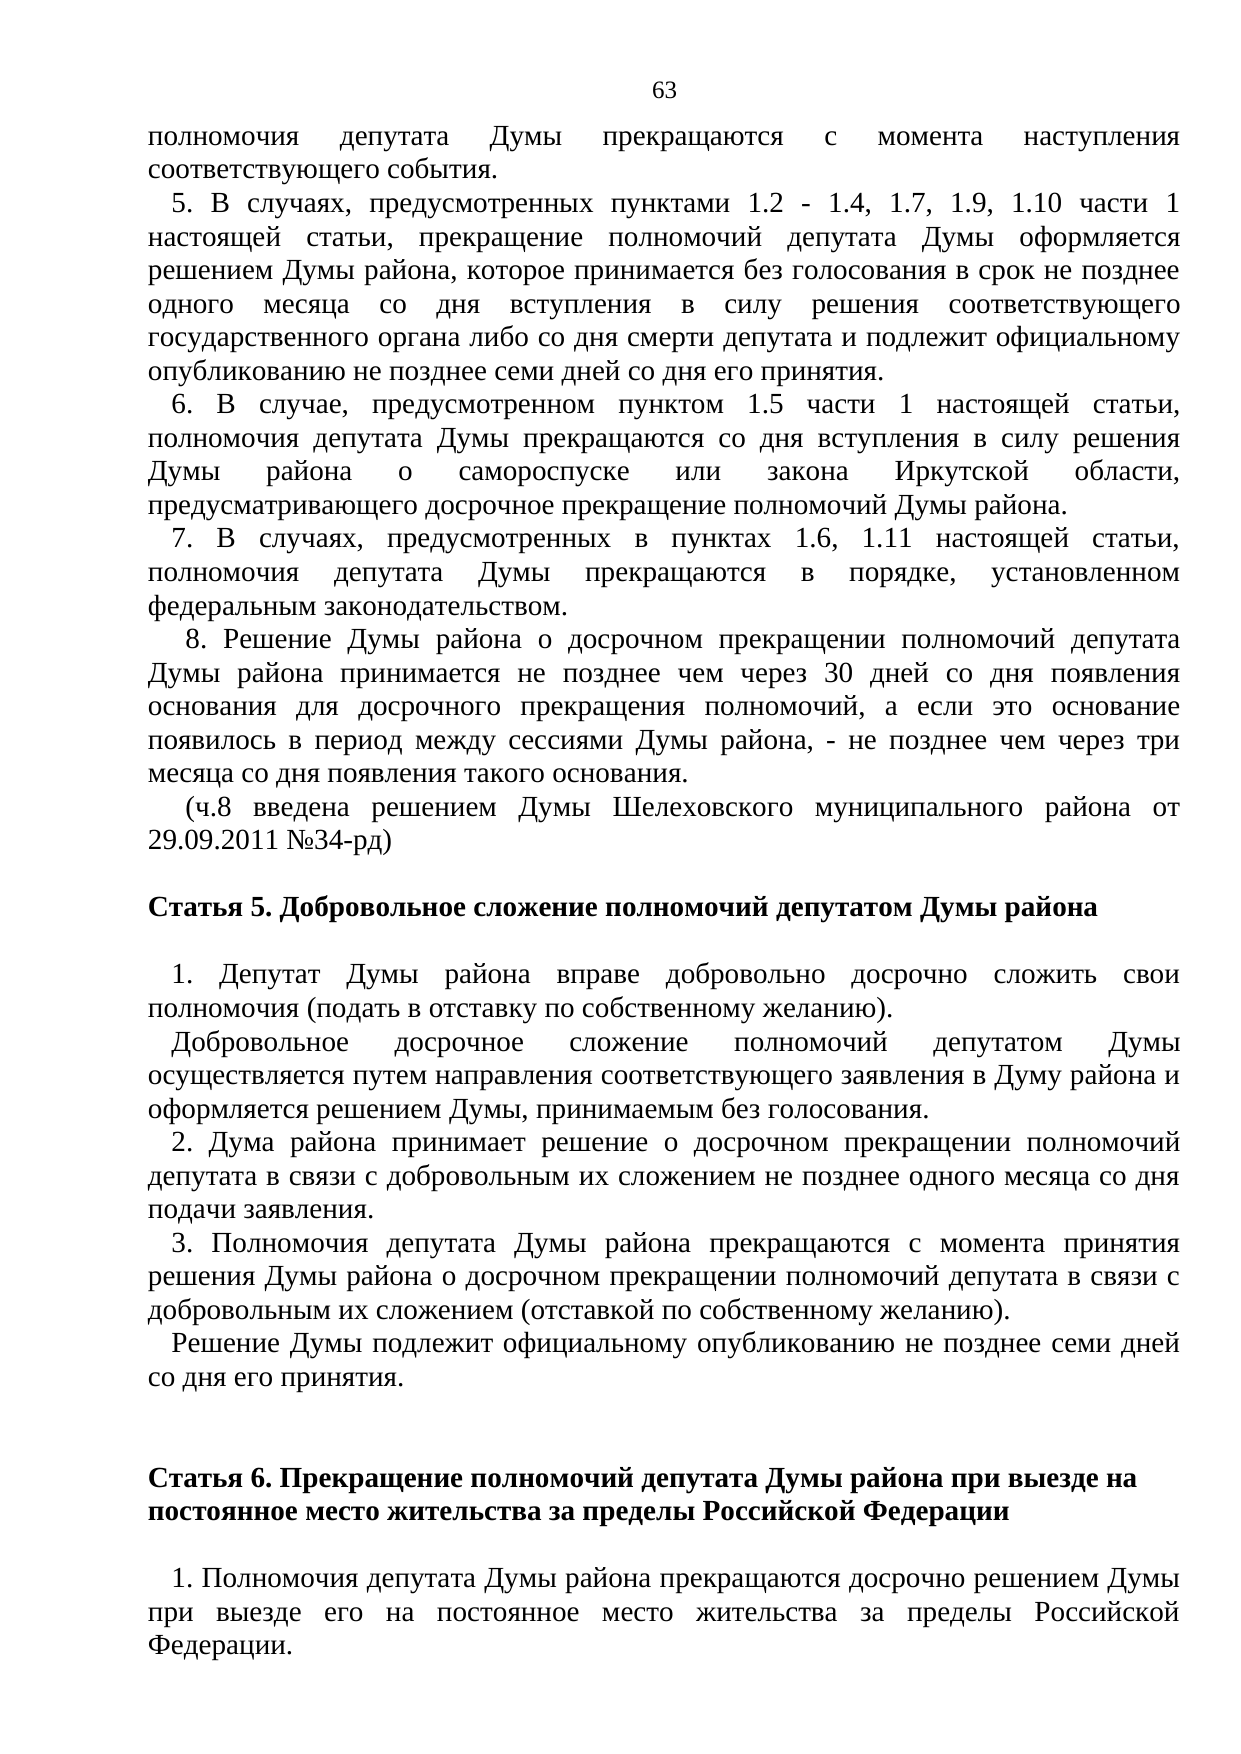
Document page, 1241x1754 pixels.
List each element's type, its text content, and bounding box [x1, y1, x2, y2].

text 5. В случаях, предусмотренных пунктами 1.2 - 1.4, 1.7, 1.9, 1.10 части 1 настоящей статьи, прекращение полномочий депутата Думы оформляется решением Думы района, которое принимается без голосования в срок не позднее одного месяца со дня вступления в силу решения соответствующего государственного органа либо со дня смерти депутата и подлежит официальному опубликованию не позднее семи дней со дня его принятия. [148, 185, 1181, 386]
text 7. В случаях, предусмотренных в пунктах 1.6, 1.11 настоящей статьи, полномочия депутата Думы прекращаются в порядке, установленном федеральным законодательством. [148, 521, 1181, 621]
text 2. Дума района принимает решение о досрочном прекращении полномочий депутата в связи с добровольным их сложением не позднее одного месяца со дня подачи заявления. [148, 1124, 1181, 1225]
subtitle Статья 6. Прекращение полномочий депутата Думы района при выезде на постоянное место жительства за пределы Российской Федерации [148, 1460, 1181, 1527]
text Решение Думы подлежит официальному опубликованию не позднее семи дней со дня его принятия. [148, 1326, 1181, 1393]
text Добровольное досрочное сложение полномочий депутатом Думы осуществляется путем направления соответствующего заявления в Думу района и оформляется решением Думы, принимаемым без голосования. [148, 1024, 1181, 1124]
text (ч.8 введена решением Думы Шелеховского муниципального района от 29.09.2011 №34-рд) [148, 789, 1181, 856]
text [148, 118, 1181, 185]
text 1. Депутат Думы района вправе добровольно досрочно сложить свои полномочия (подать в отставку по собственному желанию). [148, 957, 1181, 1024]
text 6. В случае, предусмотренном пунктом 1.5 части 1 настоящей статьи, полномочия депутата Думы прекращаются со дня вступления в силу решения Думы района о самороспуске или закона Иркутской области, предусматривающего досрочное прекращение полномочий Думы района. [148, 386, 1181, 521]
text 8. Решение Думы района о досрочном прекращении полномочий депутата Думы района принимается не позднее чем через 30 дней со дня появления основания для досрочного прекращения полномочий, а если это основание появилось в период между сессиями Думы района, - не позднее чем через три месяца со дня появления такого основания. [148, 621, 1181, 789]
subtitle Статья 5. Добровольное сложение полномочий депутатом Думы района [148, 889, 1181, 923]
text 3. Полномочия депутата Думы района прекращаются с момента принятия решения Думы района о досрочном прекращении полномочий депутата в связи с добровольным их сложением (отставкой по собственному желанию). [148, 1225, 1181, 1326]
text 1. Полномочия депутата Думы района прекращаются досрочно решением Думы при выезде его на постоянное место жительства за пределы Российской Федерации. [148, 1560, 1181, 1661]
